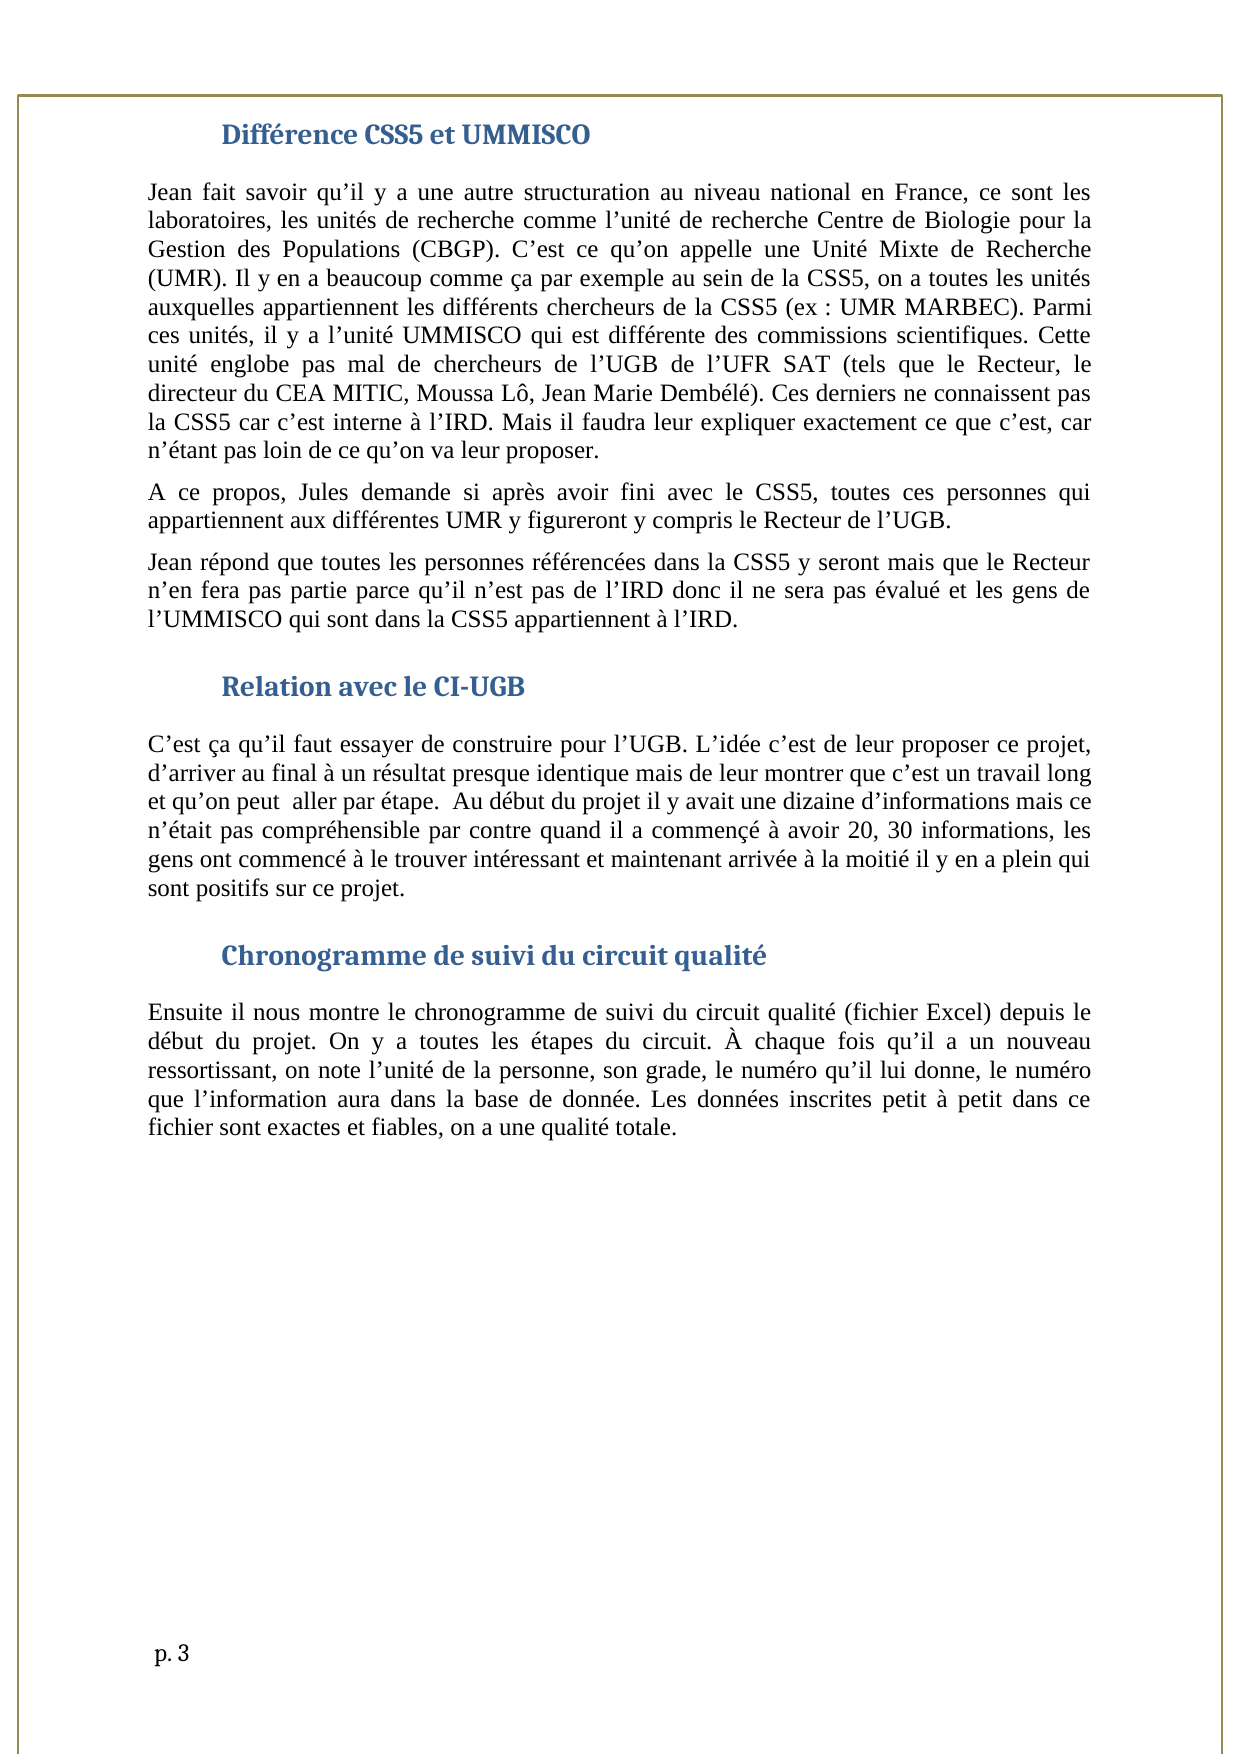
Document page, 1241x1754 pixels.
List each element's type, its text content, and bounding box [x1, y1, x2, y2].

subtitle Chronogramme de suivi du circuit qualité [221, 939, 1092, 972]
subtitle Différence CSS5 et UMMISCO [221, 118, 1092, 152]
text C’est ça qu’il faut essayer de construire pour l’UGB. L’idée c’est de leur proposer ce projet, d’arriver au final à un résultat presque identique mais de leur montrer que c’est un travail long et qu’on peut aller par étape. Au début du projet il y avait une dizaine d’informations mais ce n’était pas compréhensible par contre quand il a commençé à avoir 20, 30 informations, les gens ont commencé à le trouver intéressant et maintenant arrivée à la moitié il y en a plein qui sont positifs sur ce projet. [148, 729, 1092, 901]
text Ensuite il nous montre le chronogramme de suivi du circuit qualité (fichier Excel) depuis le début du projet. On y a toutes les étapes du circuit. À chaque fois qu’il a un nouveau ressortissant, on note l’unité de la personne, son grade, le numéro qu’il lui donne, le numéro que l’information aura dans la base de donnée. Les données inscrites petit à petit dans ce fichier sont exactes et fiables, on a une qualité totale. [148, 997, 1092, 1141]
text A ce propos, Jules demande si après avoir fini avec le CSS5, toutes ces personnes qui appartiennent aux différentes UMR y figureront y compris le Recteur de l’UGB. [148, 477, 1092, 534]
text Jean fait savoir qu’il y a une autre structuration au niveau national en France, ce sont les laboratoires, les unités de recherche comme l’unité de recherche Centre de Biologie pour la Gestion des Populations (CBGP). C’est ce qu’on appelle une Unité Mixte de Recherche (UMR). Il y en a beaucoup comme ça par exemple au sein de la CSS5, on a toutes les unités auxquelles appartiennent les différents chercheurs de la CSS5 (ex : UMR MARBEC). Parmi ces unités, il y a l’unité UMMISCO qui est différente des commissions scientifiques. Cette unité englobe pas mal de chercheurs de l’UGB de l’UFR SAT (tels que le Recteur, le directeur du CEA MITIC, Moussa Lô, Jean Marie Dembélé). Ces derniers ne connaissent pas la CSS5 car c’est interne à l’IRD. Mais il faudra leur expliquer exactement ce que c’est, car n’étant pas loin de ce qu’on va leur proposer. [148, 177, 1092, 464]
text Jean répond que toutes les personnes référencées dans la CSS5 y seront mais que le Recteur n’en fera pas partie parce qu’il n’est pas de l’IRD donc il ne sera pas évalué et les gens de l’UMMISCO qui sont dans la CSS5 appartiennent à l’IRD. [148, 547, 1092, 633]
subtitle Relation avec le CI-UGB [221, 670, 1092, 704]
